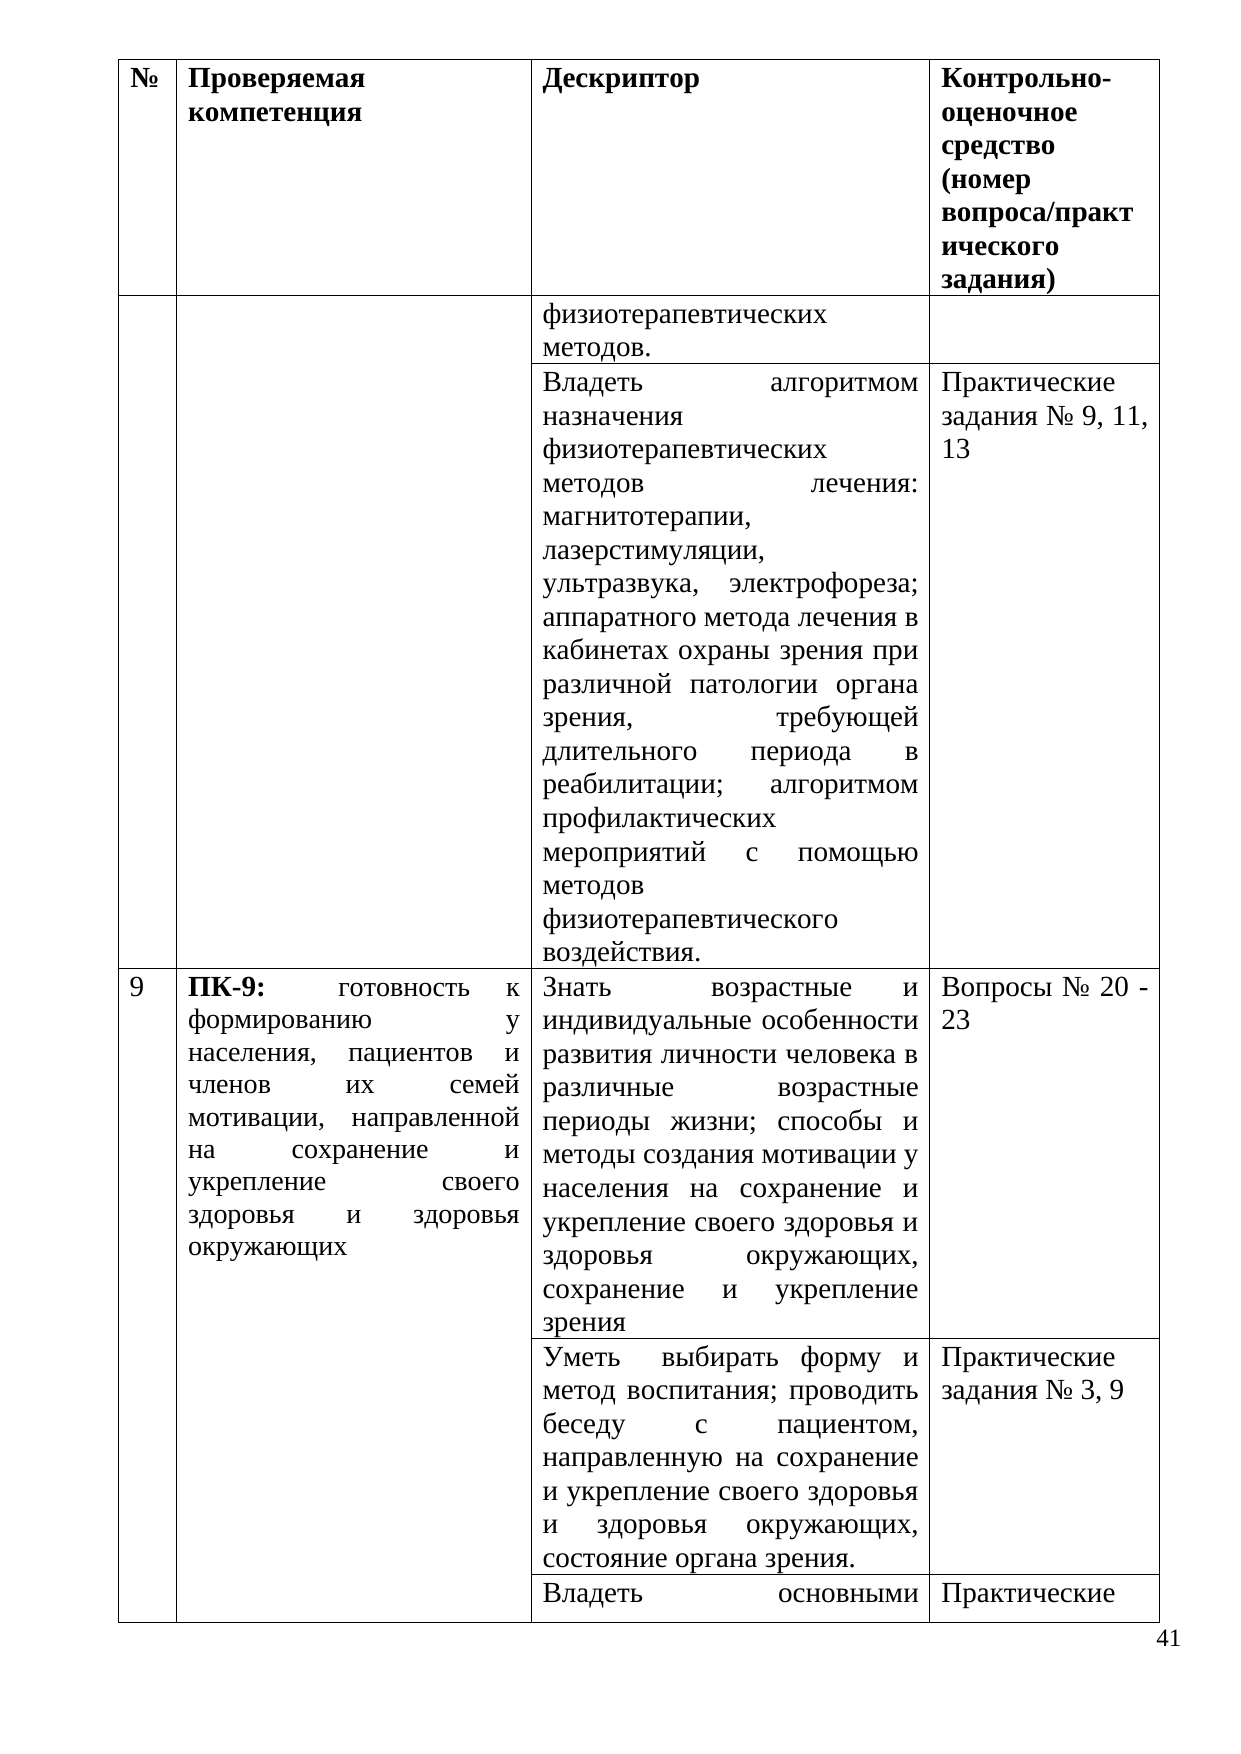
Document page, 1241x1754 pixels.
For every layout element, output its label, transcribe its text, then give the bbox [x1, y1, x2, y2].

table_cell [930, 296, 1159, 363]
table_header Проверяемая компетенция [177, 60, 531, 295]
table_header Дескриптор [532, 60, 929, 295]
table_cell Практические задания № 3, 9 [930, 1575, 1159, 1622]
table_cell 9 [119, 969, 176, 1622]
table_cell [532, 1575, 929, 1622]
table_cell ПК-9: готовность к формированию у населения, пациентов и членов их семей мотивации, направленной на сохранение и укрепление своего здоровья и здоровья окружающих [177, 969, 531, 1622]
table_cell Уметь выбирать форму и метод воспитания; проводить беседу с пациентом, направленную на сохранение и укрепление своего здоровья и здоровья окружающих, состояние органа зрения. [532, 1339, 929, 1574]
table_cell Практические задания № 9, 11, 13 [930, 364, 1159, 968]
table_cell Практические задания № 3, 9 [930, 1339, 1159, 1574]
table_header № [119, 60, 176, 295]
table_cell Владеть алгоритмом назначения физиотерапевтических методов лечения: магнитотерапии, лазерстимуляции, ультразвука, электрофореза; аппаратного метода лечения в кабинетах охраны зрения при различной патологии органа зрения, требующей длительного периода в реабилитации; алгоритмом профилактических мероприятий с помощью методов физиотерапевтического воздействия. [532, 364, 929, 968]
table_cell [532, 296, 929, 363]
table_cell Вопросы № 20 - 23 [930, 969, 1159, 1338]
table_cell Знать возрастные и индивидуальные особенности развития личности человека в различные возрастные периоды жизни; способы и методы создания мотивации у населения на сохранение и укрепление своего здоровья и здоровья окружающих, сохранение и укрепление зрения [532, 969, 929, 1338]
table_header Контрольно-оценочное средство (номер вопроса/практического задания) [930, 60, 1159, 295]
